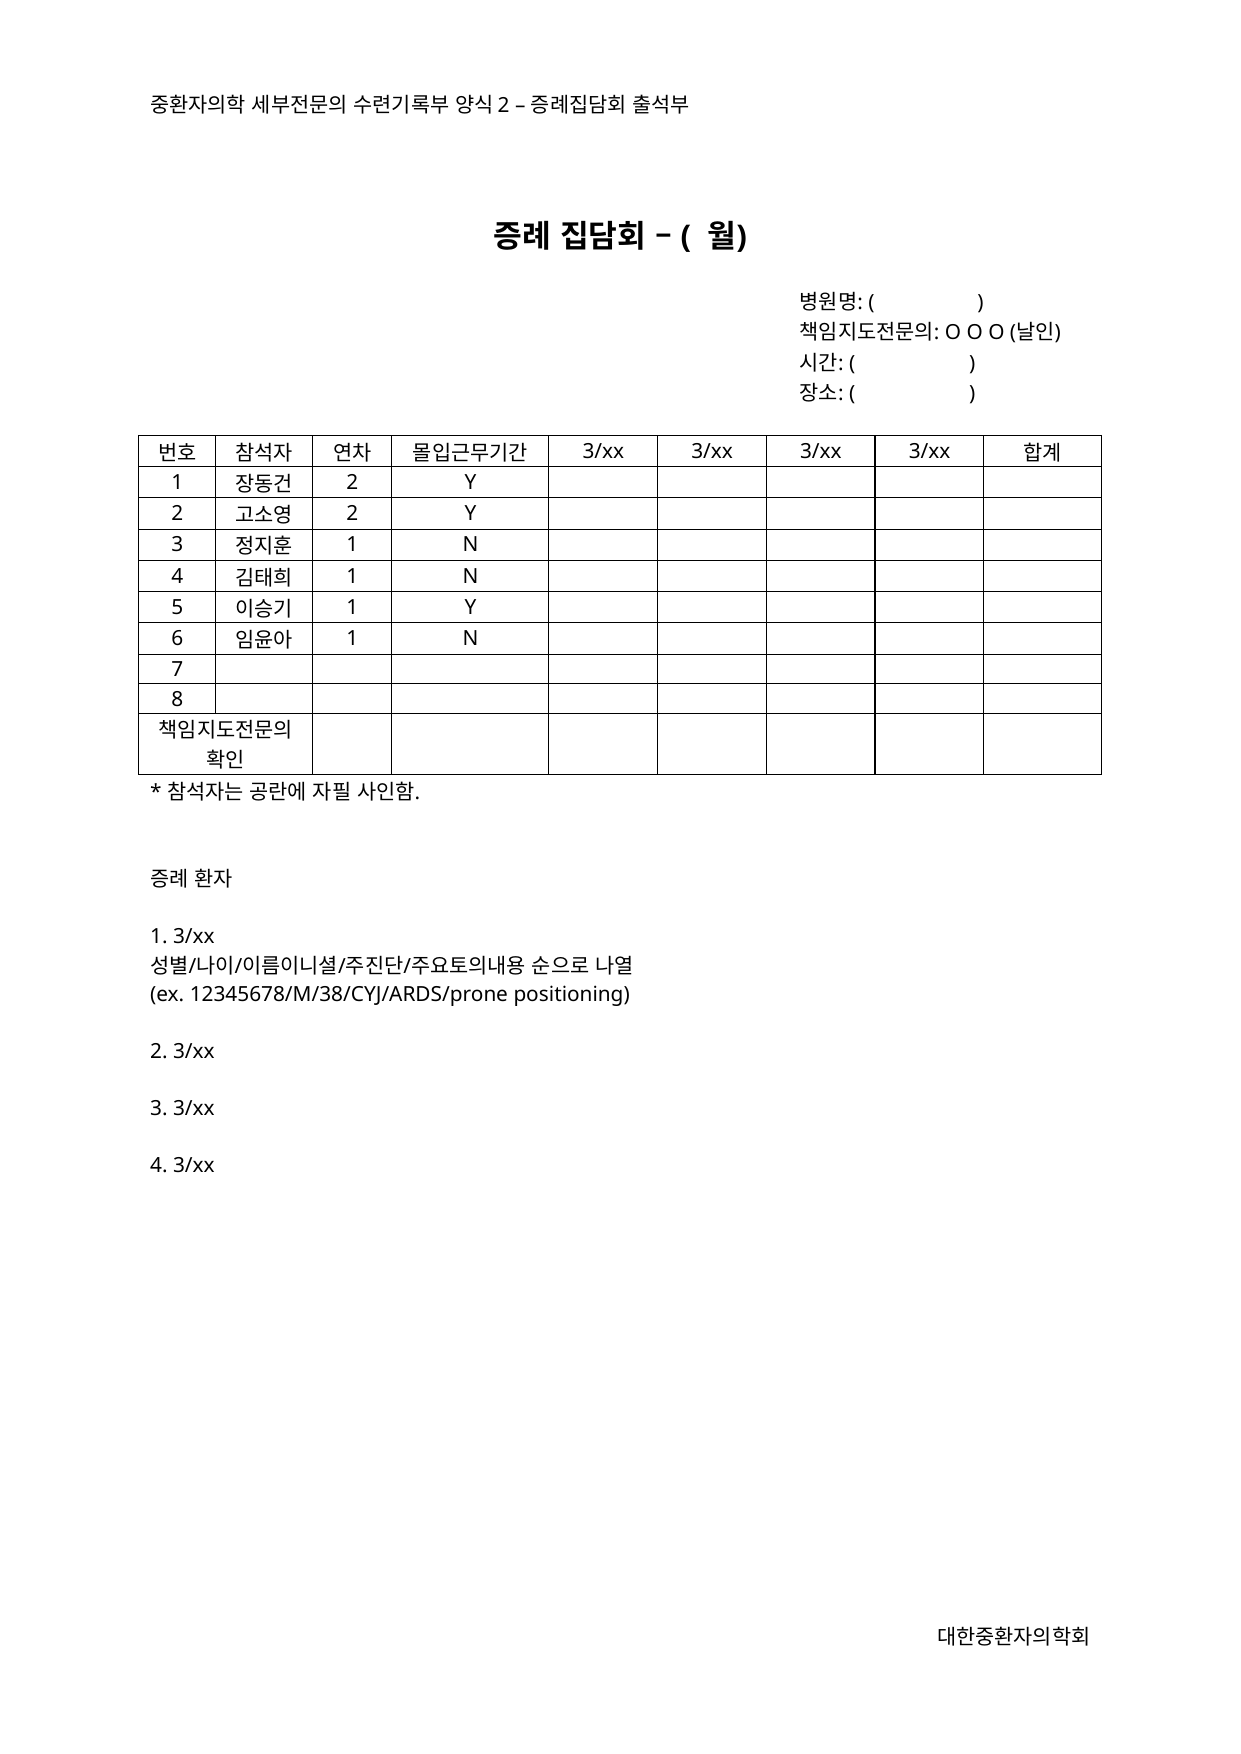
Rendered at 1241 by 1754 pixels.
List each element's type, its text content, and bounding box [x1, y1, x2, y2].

table_header 번호 [139, 436, 215, 466]
table_cell [984, 684, 1101, 712]
table_cell 2 [139, 498, 215, 528]
table_header 3/xx [876, 436, 983, 466]
table_cell N [392, 530, 548, 560]
table_cell 임윤아 [216, 623, 312, 653]
table_cell [984, 623, 1101, 653]
table_cell 7 [139, 655, 215, 683]
text 병원명: ( ) [799, 285, 1090, 315]
table_cell [767, 623, 874, 653]
table_cell [767, 592, 874, 622]
text 2. 3/xx [150, 1036, 1090, 1065]
table_cell 8 [139, 684, 215, 712]
table_header 3/xx [549, 436, 657, 466]
table_cell 1 [313, 561, 391, 591]
table_cell [767, 467, 874, 497]
text 3. 3/xx [150, 1093, 1090, 1122]
table_cell [216, 684, 312, 712]
table_cell 1 [313, 530, 391, 560]
table_cell 1 [313, 623, 391, 653]
table_cell 2 [313, 467, 391, 497]
table_cell [549, 592, 657, 622]
table_cell 5 [139, 592, 215, 622]
text 장소: ( ) [799, 376, 1090, 406]
table_cell [767, 714, 874, 774]
table_header 참석자 [216, 436, 312, 466]
table_cell 6 [139, 623, 215, 653]
text 책임지도전문의: O O O (날인) [799, 315, 1090, 346]
table_cell [876, 561, 983, 591]
table_cell [984, 655, 1101, 683]
text 시간: ( ) [799, 346, 1090, 376]
text 4. 3/xx [150, 1150, 1090, 1179]
table_cell [549, 623, 657, 653]
table_cell [658, 655, 766, 683]
table_header 합계 [984, 436, 1101, 466]
table_cell [549, 714, 657, 774]
table_cell [658, 498, 766, 528]
text 성별/나이/이름이니셜/주진단/주요토의내용 순으로 나열 [150, 949, 1090, 979]
table_cell [876, 714, 983, 774]
table_cell [658, 530, 766, 560]
table_cell Y [392, 467, 548, 497]
table_cell [658, 684, 766, 712]
table_cell 2 [313, 498, 391, 528]
table_cell N [392, 623, 548, 653]
table_cell [767, 684, 874, 712]
table_cell [216, 655, 312, 683]
text (ex. 12345678/M/38/CYJ/ARDS/prone positioning) [150, 979, 1090, 1008]
text 1. 3/xx [150, 921, 1090, 949]
table_header 몰입근무기간 [392, 436, 548, 466]
table_cell 3 [139, 530, 215, 560]
table_cell [313, 655, 391, 683]
table_cell 1 [139, 467, 215, 497]
text * 참석자는 공란에 자필 사인함. [150, 775, 1090, 805]
table_cell 이승기 [216, 592, 312, 622]
table_cell [313, 684, 391, 712]
table_cell [767, 530, 874, 560]
table_cell [392, 655, 548, 683]
table_cell [767, 655, 874, 683]
table_cell [658, 467, 766, 497]
table_cell [658, 561, 766, 591]
table_cell [984, 561, 1101, 591]
table_cell [549, 561, 657, 591]
table_header 3/xx [767, 436, 874, 466]
table_cell [984, 498, 1101, 528]
table_cell [876, 467, 983, 497]
table_cell [549, 684, 657, 712]
table_cell 김태희 [216, 561, 312, 591]
text 증례 환자 [150, 862, 1090, 892]
table_cell [549, 467, 657, 497]
table_cell 1 [313, 592, 391, 622]
table_cell [876, 623, 983, 653]
table_cell [984, 467, 1101, 497]
table_cell [658, 714, 766, 774]
table_cell Y [392, 592, 548, 622]
table_cell 장동건 [216, 467, 312, 497]
table_cell [392, 714, 548, 774]
table_cell [984, 714, 1101, 774]
table_cell [549, 530, 657, 560]
table_cell 책임지도전문의 확인 [139, 714, 312, 774]
table_cell [876, 530, 983, 560]
table_header 연차 [313, 436, 391, 466]
table_cell 정지훈 [216, 530, 312, 560]
table_cell [767, 561, 874, 591]
table_cell [876, 592, 983, 622]
table_cell [984, 530, 1101, 560]
table_cell N [392, 561, 548, 591]
table_cell [313, 714, 391, 774]
table_cell [658, 623, 766, 653]
text 증례 집담회 – ( 월) [150, 211, 1090, 257]
table_cell 고소영 [216, 498, 312, 528]
table_cell 4 [139, 561, 215, 591]
table_cell [767, 498, 874, 528]
table_cell [392, 684, 548, 712]
table_cell [984, 592, 1101, 622]
table_cell [549, 655, 657, 683]
table_cell [876, 498, 983, 528]
table_cell [658, 592, 766, 622]
table_cell [876, 684, 983, 712]
table_cell [549, 498, 657, 528]
table_cell [876, 655, 983, 683]
table_cell Y [392, 498, 548, 528]
table_header 3/xx [658, 436, 766, 466]
